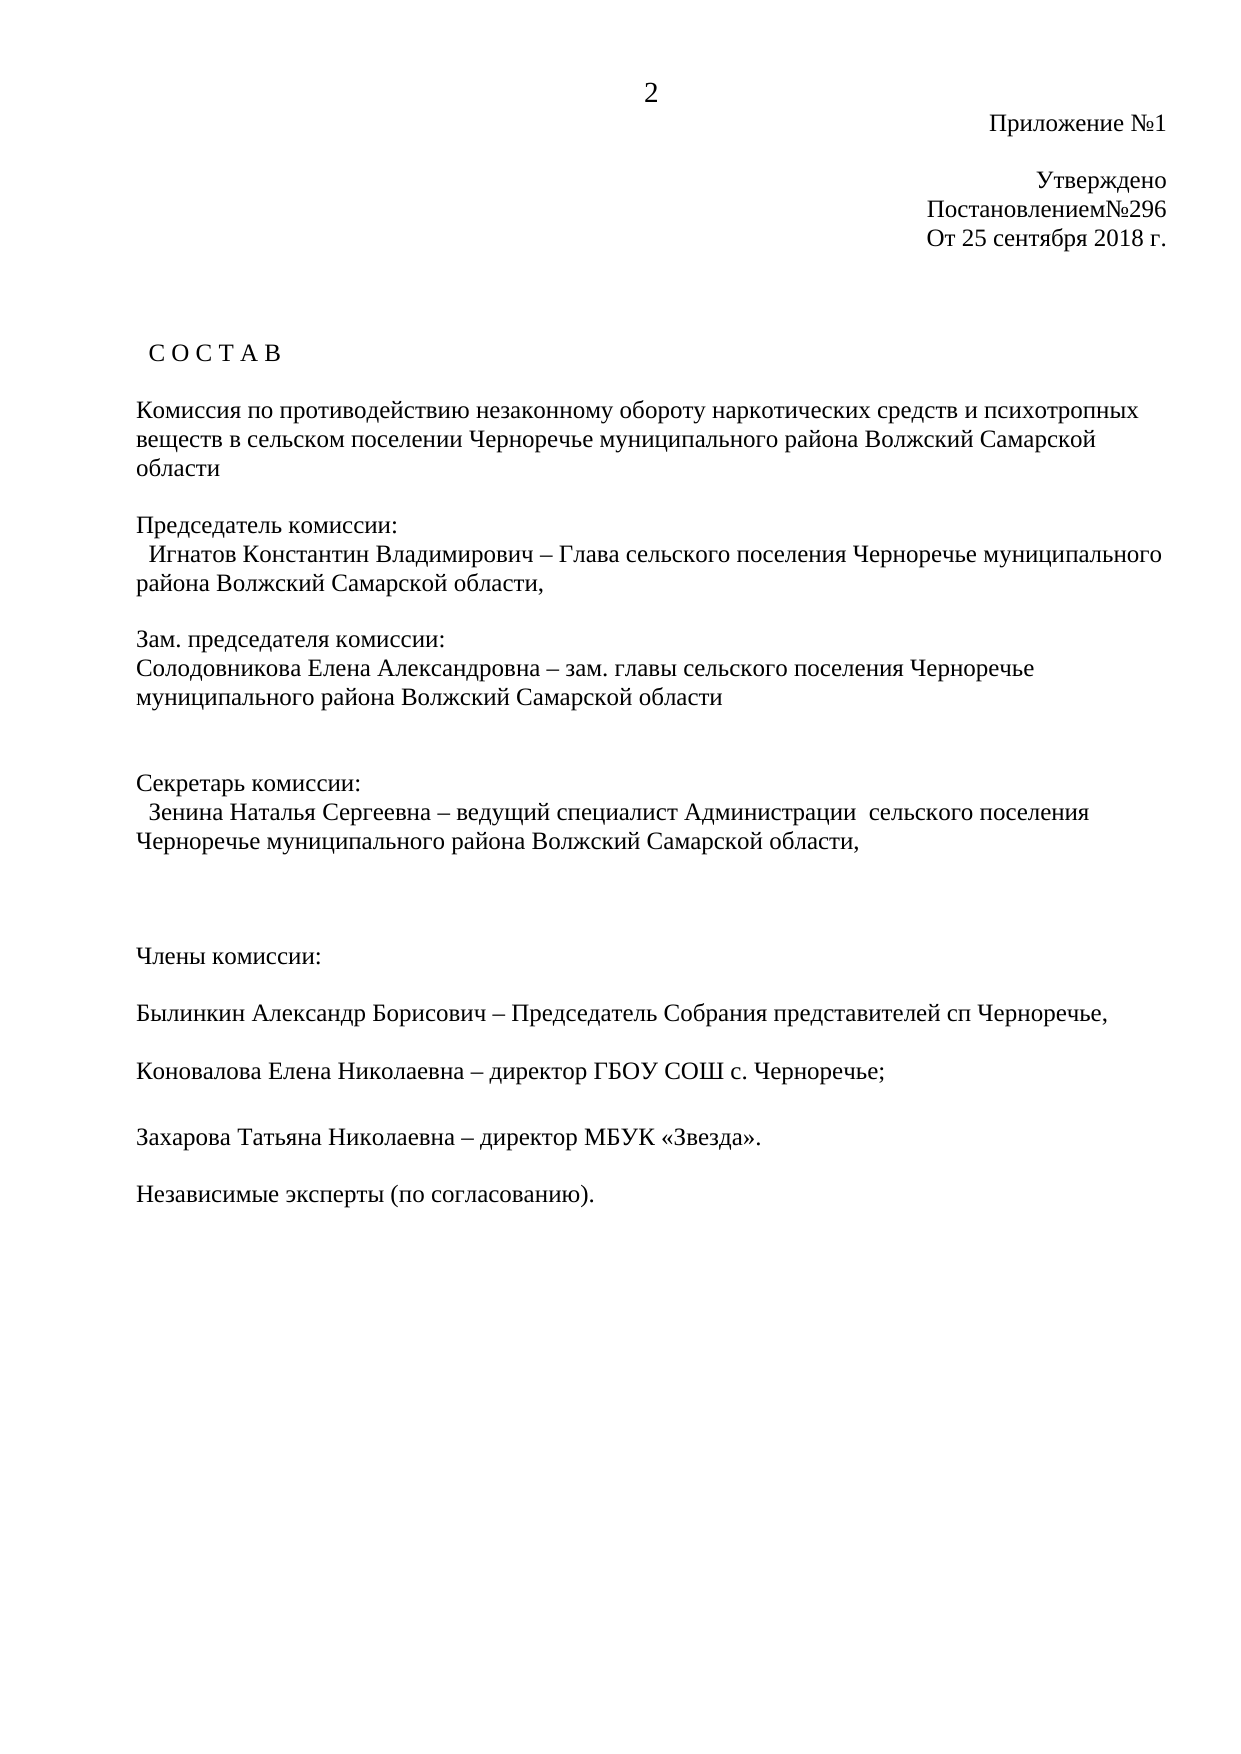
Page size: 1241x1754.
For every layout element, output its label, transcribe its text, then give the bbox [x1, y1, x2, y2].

text С О С Т А В [136, 338, 1167, 367]
text Захарова Татьяна Николаевна – директор МБУК «Звезда». [136, 1122, 1167, 1151]
text Комиссия по противодействию незаконному обороту наркотических средств и психотропных веществ в сельском поселении Черноречье муниципального района Волжский Самарской области [136, 395, 1167, 482]
text Секретарь комиссии: [136, 768, 1167, 797]
text Игнатов Константин Владимирович – Глава сельского поселения Черноречье муниципального района Волжский Самарской области, [136, 539, 1167, 597]
text Приложение №1 [136, 108, 1167, 137]
text Зенина Наталья Сергеевна – ведущий специалист Администрации сельского поселения Черноречье муниципального района Волжский Самарской области, [136, 797, 1167, 854]
text От 25 сентября 2018 г. [136, 223, 1167, 252]
text Зам. председателя комиссии: [136, 624, 1167, 653]
text Коновалова Елена Николаевна – директор ГБОУ СОШ с. Черноречье; [136, 1056, 1167, 1084]
text Утверждено [136, 165, 1167, 194]
text Постановлением№296 [136, 194, 1167, 223]
text Председатель комиссии: [136, 510, 1167, 539]
text Члены комиссии: [136, 941, 1167, 969]
text Независимые эксперты (по согласованию). [136, 1179, 1167, 1208]
text Солодовникова Елена Александровна – зам. главы сельского поселения Черноречье муниципального района Волжский Самарской области [136, 653, 1167, 711]
text Былинкин Александр Борисович – Председатель Собрания представителей сп Черноречье, [136, 998, 1167, 1027]
